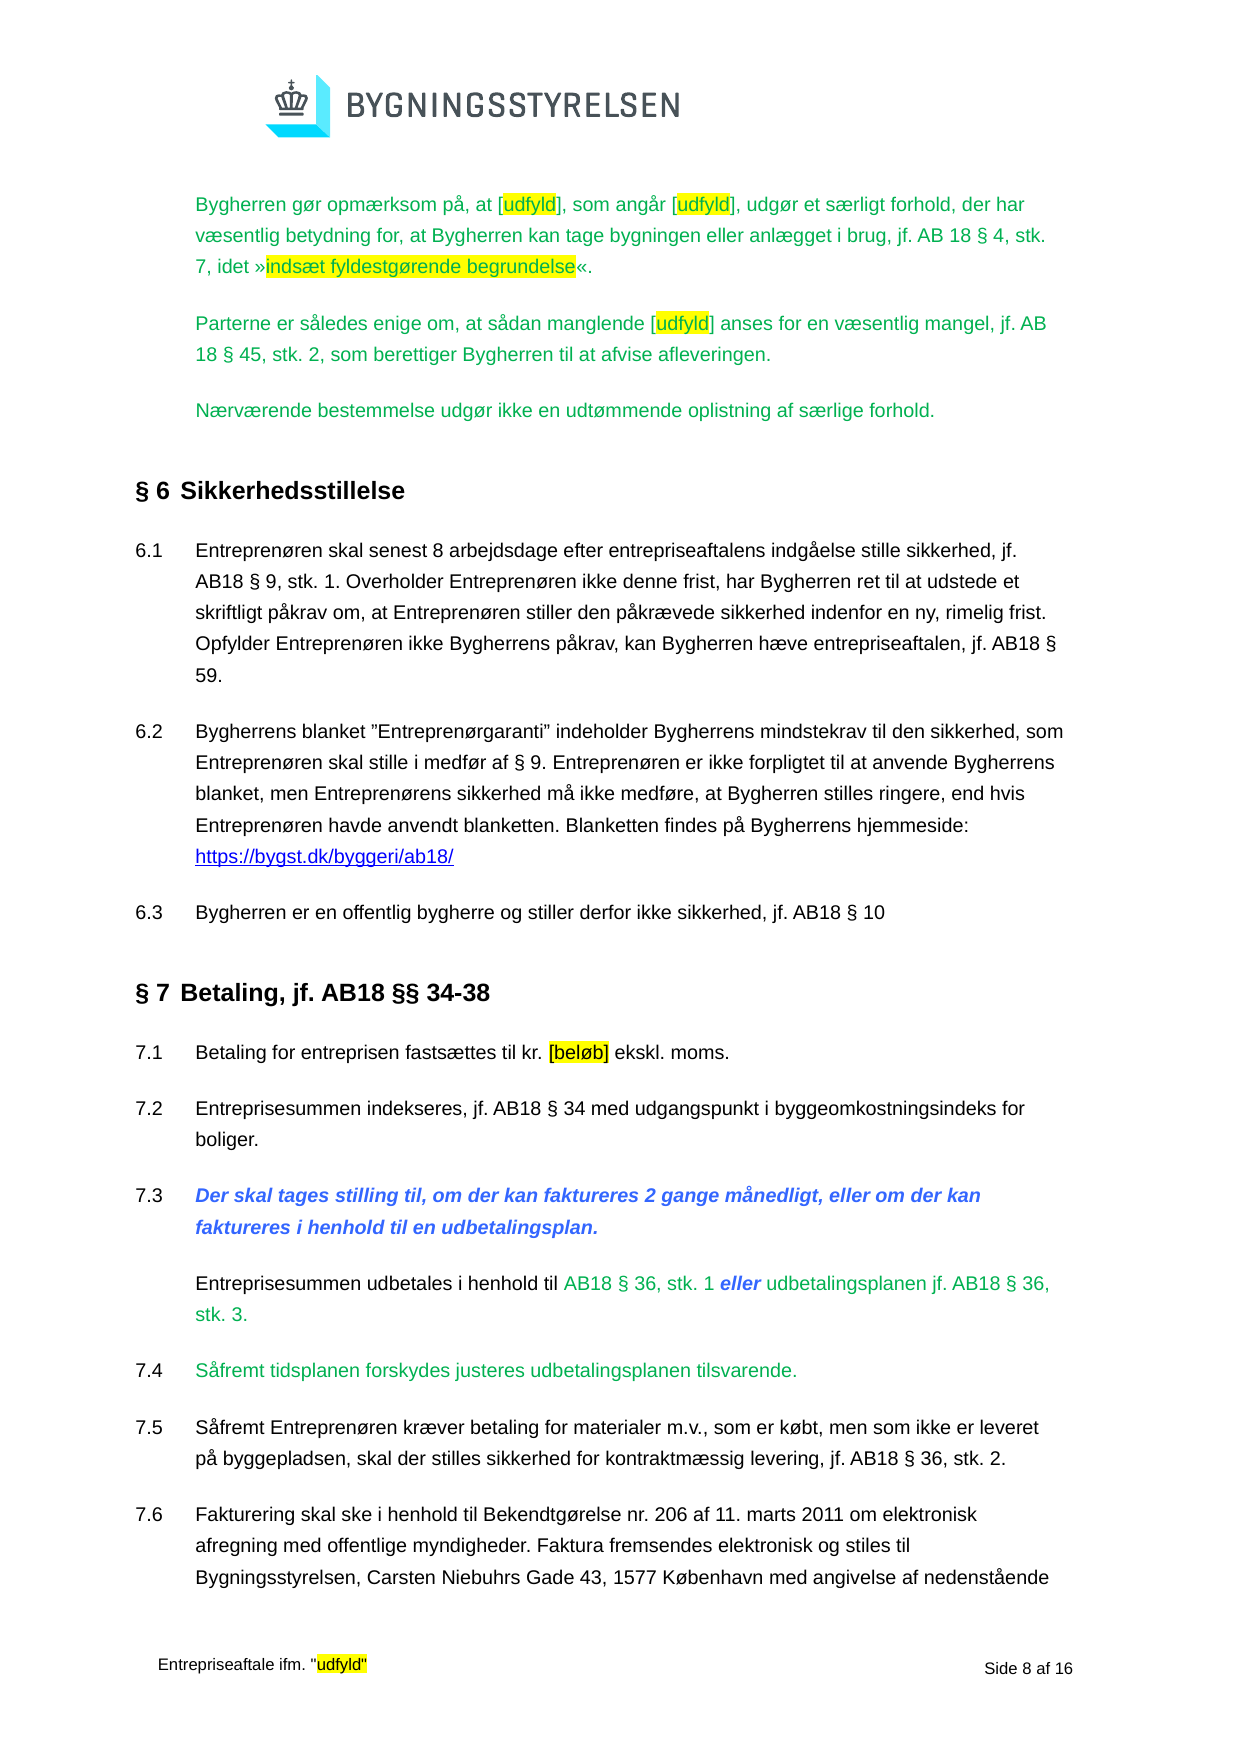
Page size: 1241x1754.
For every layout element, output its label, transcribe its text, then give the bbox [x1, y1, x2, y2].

text Betaling, jf. AB18 §§ 34-38 [135, 965, 1065, 1007]
text Bygherren er en offentlig bygherre og stiller derfor ikke sikkerhed, jf. AB18 § 10 [135, 892, 1065, 924]
list Bygherren gør opmærksom på, at [udfyld], som angår [udfyld], udgør et særligt forhold, der har væsentlig betydning for, at Bygherren kan tage bygningen eller anlægget i brug, jf. AB 18 § 4, stk. 7, idet »indsæt fyldestgørende begrundelse«. [195, 184, 1065, 278]
text Entreprenøren skal senest 8 arbejdsdage efter entrepriseaftalens indgåelse stille sikkerhed, jf. AB18 § 9, stk. 1. Overholder Entreprenøren ikke denne frist, har Bygherren ret til at udstede et skriftligt påkrav om, at Entreprenøren stiller den påkrævede sikkerhed indenfor en ny, rimelig frist. Opfylder Entreprenøren ikke Bygherrens påkrav, kan Bygherren hæve entrepriseaftalen, jf. AB18 § 59. [135, 530, 1065, 686]
text Der skal tages stilling til, om der kan faktureres 2 gange månedligt, eller om der kan faktureres i henhold til en udbetalingsplan. [135, 1176, 1065, 1238]
text Såfremt Entreprenøren kræver betaling for materialer m.v., som er købt, men som ikke er leveret på byggepladsen, skal der stilles sikkerhed for kontraktmæssig levering, jf. AB18 § 36, stk. 2. [135, 1407, 1065, 1469]
list Parterne er således enige om, at sådan manglende [udfyld] anses for en væsentlig mangel, jf. AB 18 § 45, stk. 2, som berettiger Bygherren til at afvise afleveringen. [195, 303, 1065, 365]
list Nærværende bestemmelse udgør ikke en udtømmende oplistning af særlige forhold. [195, 390, 1065, 422]
text Betaling for entreprisen fastsættes til kr. [beløb] ekskl. moms. [135, 1032, 1065, 1063]
list Entreprisesummen udbetales i henhold til AB18 § 36, stk. 1 eller udbetalingsplanen jf. AB18 § 36, stk. 3. [195, 1263, 1065, 1326]
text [135, 1494, 1065, 1588]
text Entreprisesummen indekseres, jf. AB18 § 34 med udgangspunkt i byggeomkostningsindeks for boliger. [135, 1088, 1065, 1151]
text Sikkerhedsstillelse [135, 463, 1065, 505]
text Bygherrens blanket ”Entreprenørgaranti” indeholder Bygherrens mindstekrav til den sikkerhed, som Entreprenøren skal stille i medfør af § 9. Entreprenøren er ikke forpligtet til at anvende Bygherrens blanket, men Entreprenørens sikkerhed må ikke medføre, at Bygherren stilles ringere, end hvis Entreprenøren havde anvendt blanketten. Blanketten findes på Bygherrens hjemmeside: https://bygst.dk/byggeri/ab18/ [135, 711, 1065, 867]
text Såfremt tidsplanen forskydes justeres udbetalingsplanen tilsvarende. [135, 1351, 1065, 1382]
